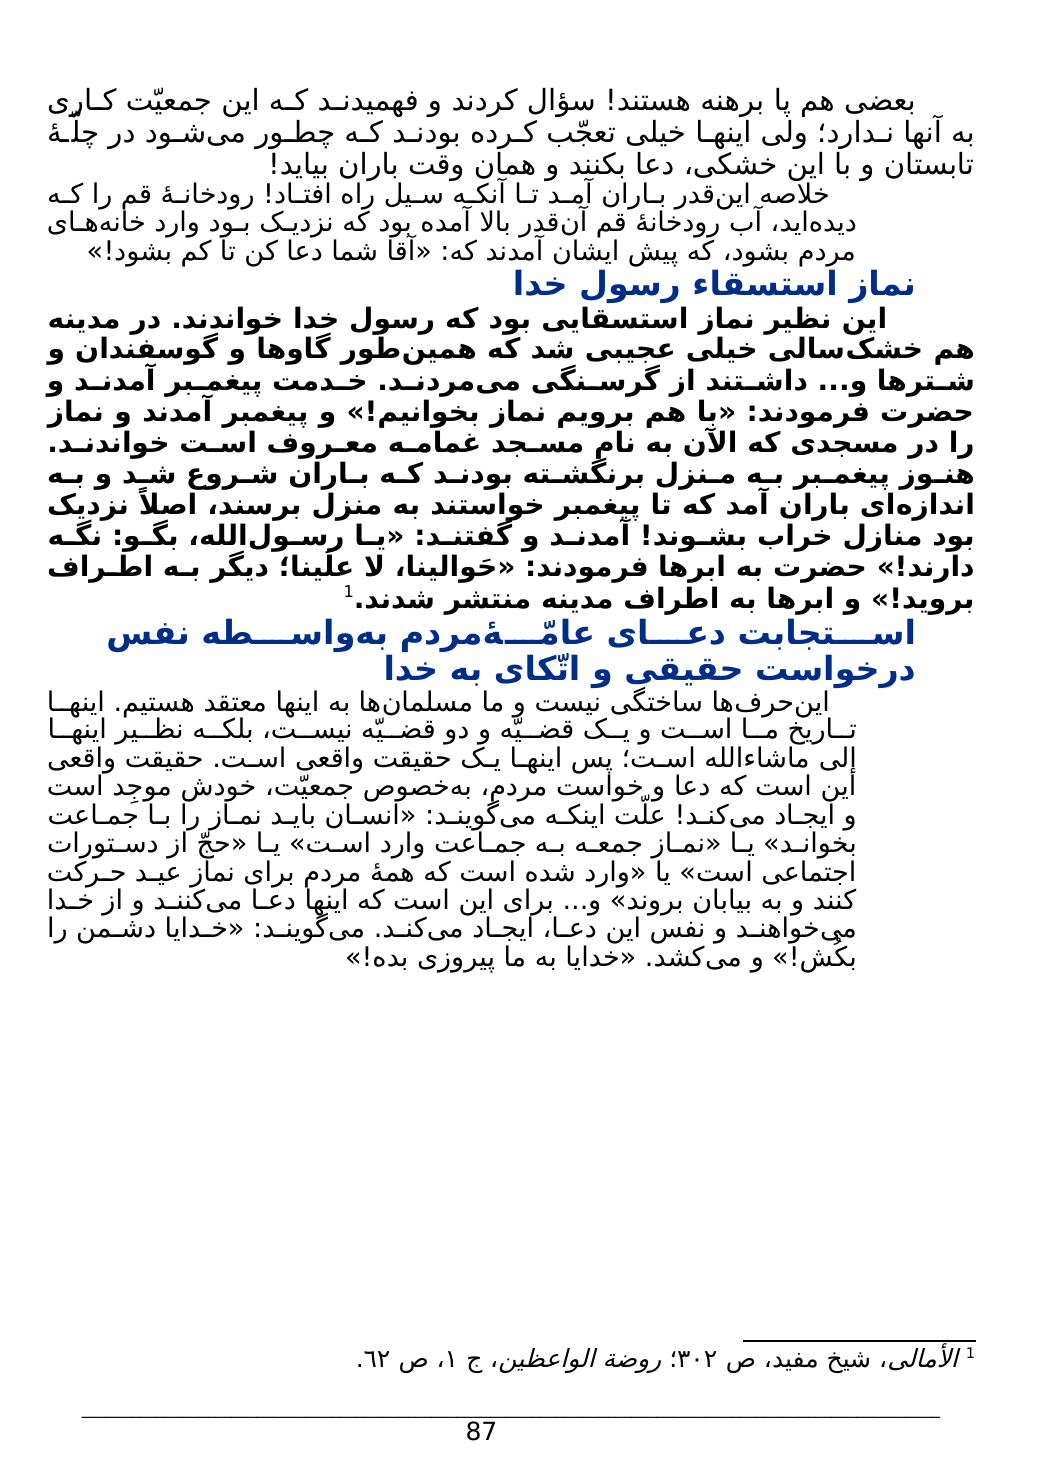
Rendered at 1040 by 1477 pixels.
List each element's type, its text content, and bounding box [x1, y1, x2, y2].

text این‌حرف‌ها ساختگی نیست و ما مسلمان‌ها به اینها معتقد هستیم. اینها تاریخ ما است و یک قضیّه و دو قضیّه نیست، بلکه نظیر اینها إلی ماشاءالله است؛ پس اینها یک حقیقت واقعی است. حقیقت واقعی این است که دعا و خواست مردم، به‌خصوص جمعیّت، خودش موجِد است و ایجاد می‌کند! علّت اینکه می‌گویند: «انسان باید نماز را با جماعت بخواند» یا «نماز جمعه به جماعت وارد است» یا «حجّ از دستورات اجتماعی است» یا «وارد شده است که همۀ مردم برای نماز عید حرکت کنند و به بیابان بروند» و... برای این است که اینها دعا می‌کنند و از خدا می‌خواهند و نفس این دعا، ایجاد می‌کند. می‌گویند: «خدایا دشمن را بکُش!» و می‌کشد. «خدایا به ما پیروزی بده!» [47, 688, 857, 973]
text بعضی هم پا برهنه هستند! سؤال کردند و فهمیدند که این جمعیّت کاری به آنها ندارد؛ ولی اینها خیلی تعجّب کرده بودند که چطور می‌شود در چلّۀ تابستان و با این خشکی، دعا بکنند و همان وقت باران بیاید! [47, 84, 975, 181]
text این نظیر نماز استسقایی بود که رسول خدا خواندند. در مدینه هم خشک‌سالی خیلی عجیبی شد که همین‌طور گاوها و گوسفندان و شترها و... داشتند از گرسنگی می‌مردند. خدمت پیغمبر آمدند و حضرت فرمودند: «با هم برویم نماز بخوانیم!» و پیغمبر آمدند و نماز را در مسجدی که الآن به نام مسجد غمامه معروف است خواندند. هنوز پیغمبر به منزل برنگشته بودند که باران شروع شد و به اندازه‌ای باران آمد که تا پیغمبر خواستند به منزل برسند، اصلاً نزدیک بود منازل خراب بشوند! آمدند و گفتند: «یا رسول‌الله، بگو: نگه دارند!» حضرت به ابرها فرمودند: «حَوالینا، لا علَینا؛ دیگر به اطراف بروید!» و ابرها به اطراف مدینه منتشر شدند. [47, 303, 975, 614]
subtitle نماز استسقاء رسول خدا [106, 266, 916, 303]
subtitle استجابت دعای عامّۀ‌مردم به‌واسطه نفس درخواست حقیقی و اتّکای به خدا [106, 614, 916, 688]
text خلاصه این‌قدر باران آمد تا آنکه سیل راه افتاد! رودخانۀ قم را که دیده‌اید، آب رودخانۀ قم آن‌قدر بالا آمده بود که نزدیک بود وارد خانه‌های مردم بشود، که پیش ایشان آمدند که: «آقا شما دعا کن تا کم بشود!» [47, 181, 857, 266]
